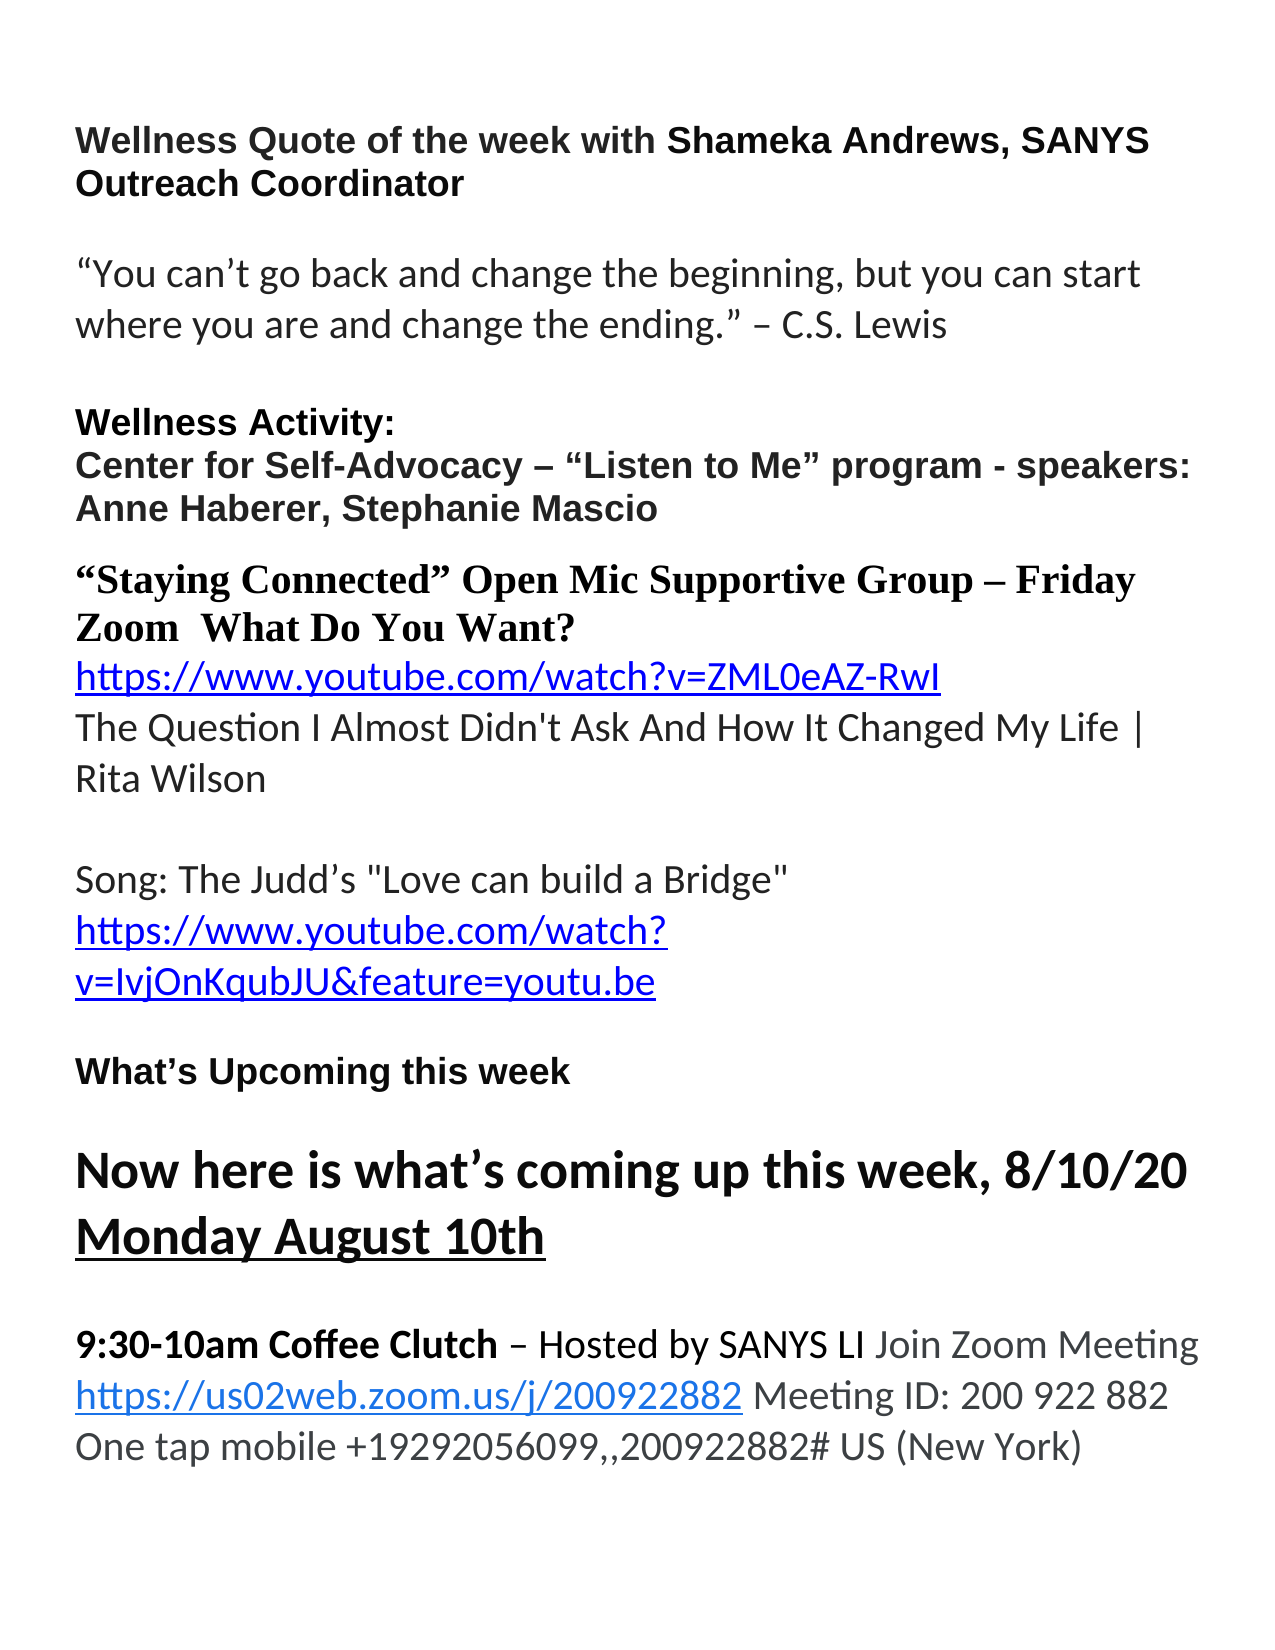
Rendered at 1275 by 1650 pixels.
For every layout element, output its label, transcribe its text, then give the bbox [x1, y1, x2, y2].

text Song: The Judd’s "Love can build a Bridge" [75, 853, 1200, 904]
text Wellness Activity: [75, 400, 1200, 443]
text What’s Upcoming this week [75, 1049, 1200, 1092]
text https://www.youtube.com/watch?v=IvjOnKqubJU&feature=youtu.be [75, 904, 1200, 1006]
text Wellness Quote of the week with Shameka Andrews, SANYS Outreach Coordinator [75, 118, 1200, 204]
text Now here is what’s coming up this week, 8/10/20 [75, 1135, 1200, 1202]
text Monday August 10th [75, 1202, 1200, 1268]
text https://www.youtube.com/watch?v=ZML0eAZ-RwI [75, 650, 1200, 701]
text “You can’t go back and change the beginning, but you can start where you are and change the ending.” – C.S. Lewis [75, 204, 1200, 349]
text The Question I Almost Didn't Ask And How It Changed My Life | Rita Wilson [75, 701, 1200, 803]
text “Staying Connected” Open Mic Supportive Group – Friday Zoom What Do You Want? [75, 554, 1200, 650]
text Center for Self-Advocacy – “Listen to Me” program - speakers: Anne Haberer, Stephanie Mascio [75, 443, 1200, 529]
text 9:30-10am Coffee Clutch – Hosted by SANYS LI Join Zoom Meeting https://us02web.zoom.us/j/200922882 Meeting ID: 200 922 882 One tap mobile +19292056099,,200922882# US (New York) [75, 1318, 1200, 1471]
